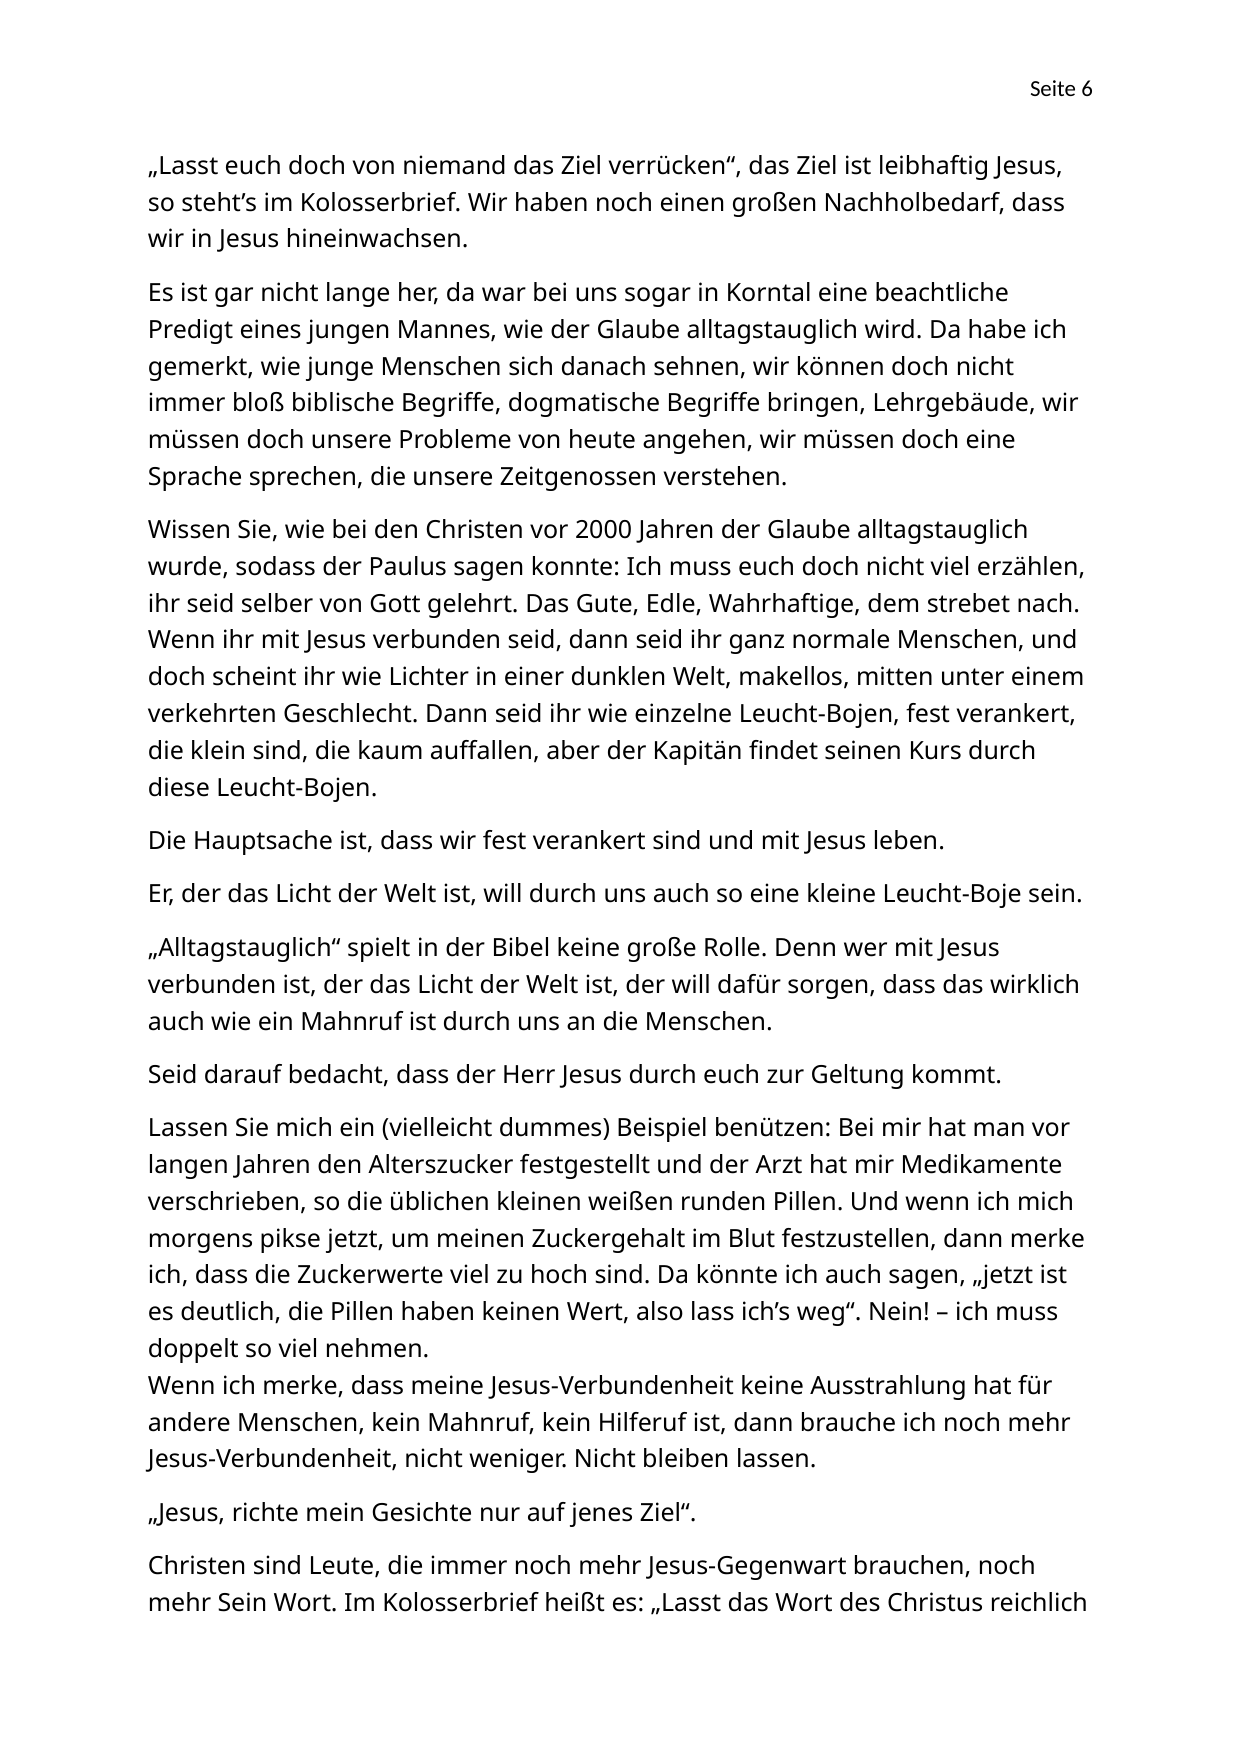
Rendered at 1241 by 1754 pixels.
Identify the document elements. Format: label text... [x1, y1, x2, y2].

text Er, der das Licht der Welt ist, will durch uns auch so eine kleine Leucht-Boje sein. [148, 876, 1093, 910]
text Wissen Sie, wie bei den Christen vor 2000 Jahren der Glaube alltagstauglich wurde, sodass der Paulus sagen konnte: Ich muss euch doch nicht viel erzählen, ihr seid selber von Gott gelehrt. Das Gute, Edle, Wahrhaftige, dem strebet nach. Wenn ihr mit Jesus verbunden seid, dann seid ihr ganz normale Menschen, und doch scheint ihr wie Lichter in einer dunklen Welt, makellos, mitten unter einem verkehrten Geschlecht. Dann seid ihr wie einzelne Leucht-Bojen, fest verankert, die klein sind, die kaum auffallen, aber der Kapitän findet seinen Kurs durch diese Leucht-Bojen. [148, 512, 1093, 803]
text Lassen Sie mich ein (vielleicht dummes) Beispiel benützen: Bei mir hat man vor langen Jahren den Alterszucker festgestellt und der Arzt hat mir Medikamente verschrieben, so die üblichen kleinen weißen runden Pillen. Und wenn ich mich morgens pikse jetzt, um meinen Zuckergehalt im Blut festzustellen, dann merke ich, dass die Zuckerwerte viel zu hoch sind. Da könnte ich auch sagen, „jetzt ist es deutlich, die Pillen haben keinen Wert, also lass ich’s weg“. Nein! – ich muss doppelt so viel nehmen. Wenn ich merke, dass meine Jesus-Verbundenheit keine Ausstrahlung hat für andere Menschen, kein Mahnruf, kein Hilferuf ist, dann brauche ich noch mehr Jesus-Verbundenheit, nicht weniger. Nicht bleiben lassen. [148, 1110, 1093, 1475]
text Die Hauptsache ist, dass wir fest verankert sind und mit Jesus leben. [148, 823, 1093, 857]
text Seid darauf bedacht, dass der Herr Jesus durch euch zur Geltung kommt. [148, 1057, 1093, 1091]
text „Lasst euch doch von niemand das Ziel verrücken“, das Ziel ist leibhaftig Jesus, so steht’s im Kolosserbrief. Wir haben noch einen großen Nachholbedarf, dass wir in Jesus hineinwachsen. [148, 148, 1093, 255]
text Es ist gar nicht lange her, da war bei uns sogar in Korntal eine beachtliche Predigt eines jungen Mannes, wie der Glaube alltagstauglich wird. Da habe ich gemerkt, wie junge Menschen sich danach sehnen, wir können doch nicht immer bloß biblische Begriffe, dogmatische Begriffe bringen, Lehrgebäude, wir müssen doch unsere Probleme von heute angehen, wir müssen doch eine Sprache sprechen, die unsere Zeitgenossen verstehen. [148, 274, 1093, 492]
text „Jesus, richte mein Gesichte nur auf jenes Ziel“. [148, 1494, 1093, 1528]
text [148, 1548, 1093, 1619]
text „Alltagstauglich“ spielt in der Bibel keine große Rolle. Denn wer mit Jesus verbunden ist, der das Licht der Welt ist, der will dafür sorgen, dass das wirklich auch wie ein Mahnruf ist durch uns an die Menschen. [148, 929, 1093, 1037]
